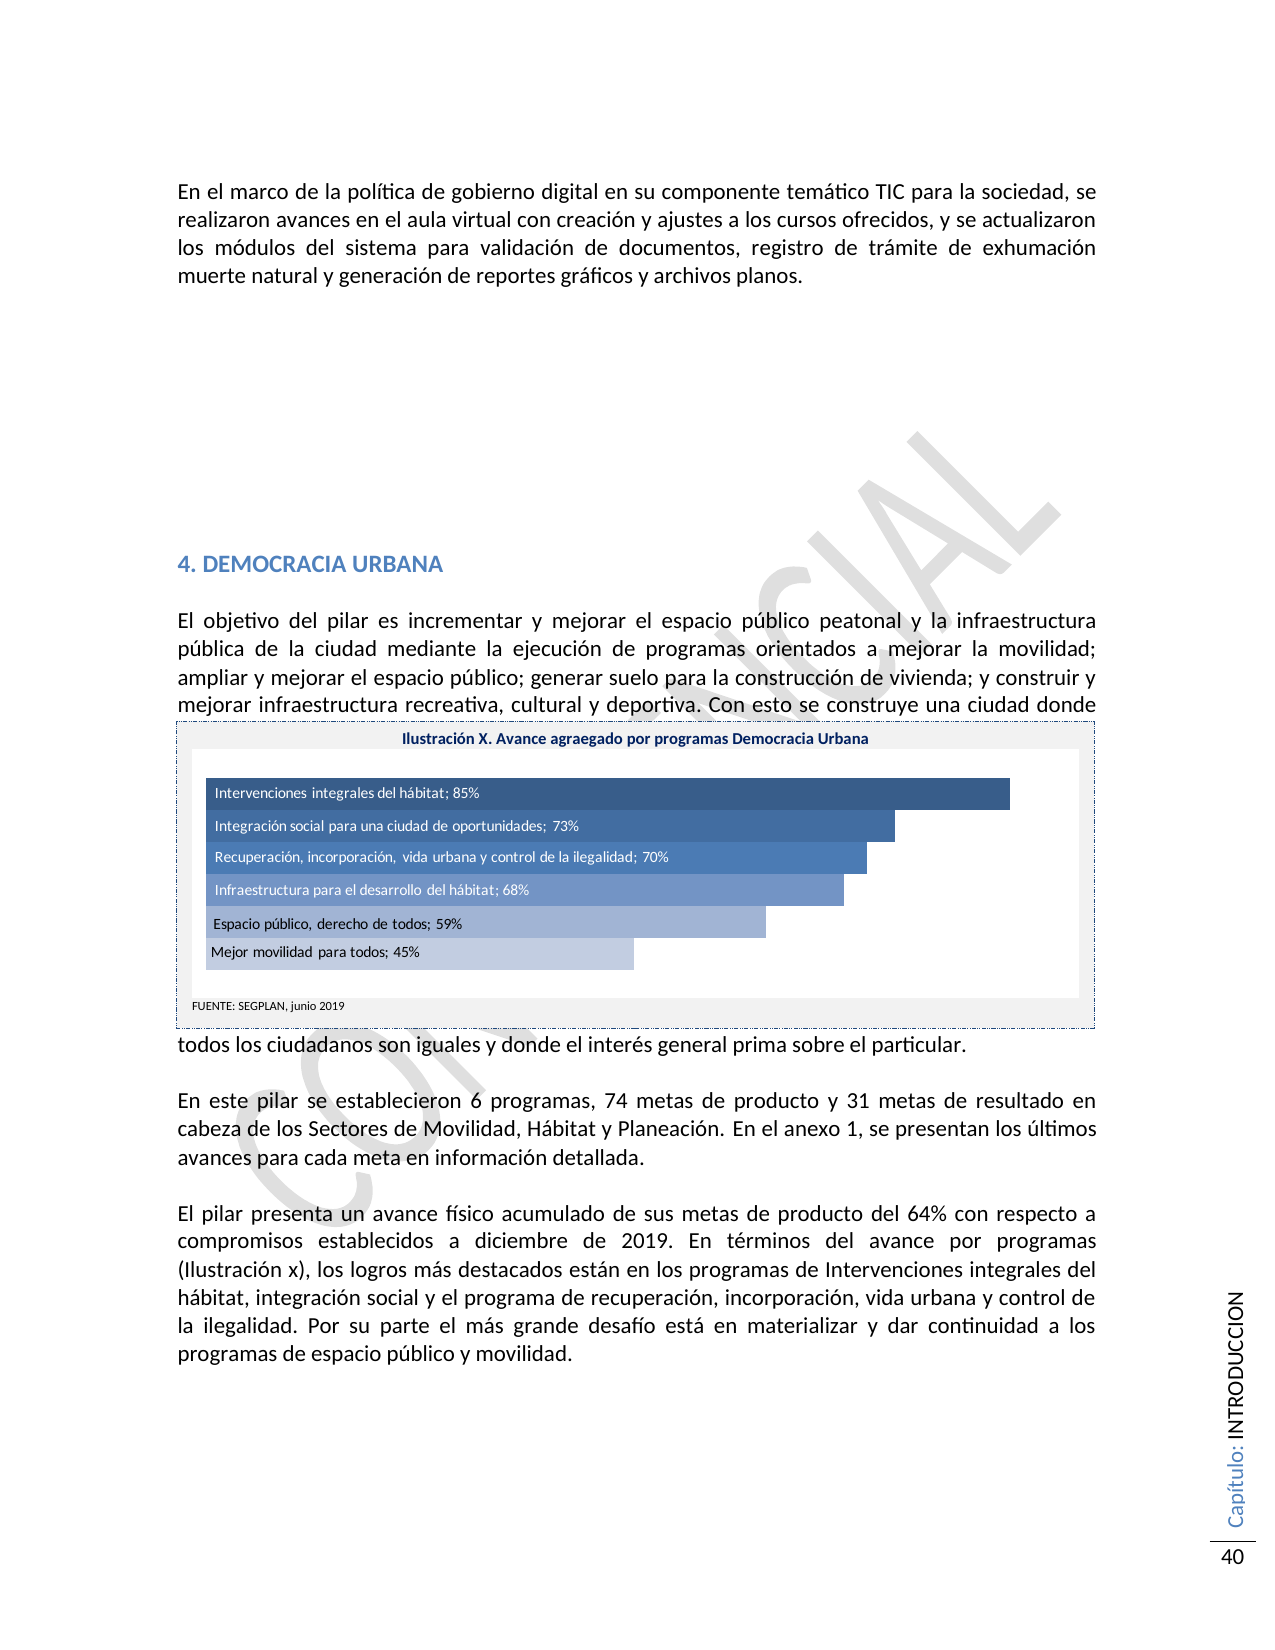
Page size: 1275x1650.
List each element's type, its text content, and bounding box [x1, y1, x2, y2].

text En el marco de la política de gobierno digital en su componente temático TIC para la sociedad, se realizaron avances en el aula virtual con creación y ajustes a los cursos ofrecidos, y se actualizaron los módulos del sistema para validación de documentos, registro de trámite de exhumación muerte natural y generación de reportes gráficos y archivos planos. [177, 177, 1098, 289]
text En este pilar se establecieron 6 programas, 74 metas de producto y 31 metas de resultado en cabeza de los Sectores de Movilidad, Hábitat y Planeación. En el anexo 1, se presentan los últimos avances para cada meta en información detallada. [177, 1087, 1098, 1171]
subtitle DEMOCRACIA URBANA [177, 548, 1098, 578]
text El objetivo del pilar es incrementar y mejorar el espacio público peatonal y la infraestructura pública de la ciudad mediante la ejecución de programas orientados a mejorar la movilidad; ampliar y mejorar el espacio público; generar suelo para la construcción de vivienda; y construir y mejorar infraestructura recreativa, cultural y deportiva. Con esto se construye una ciudad donde todos los ciudadanos son iguales y donde el interés general prima sobre el particular. [177, 607, 1098, 1058]
text El pilar presenta un avance físico acumulado de sus metas de producto del 64% con respecto a compromisos establecidos a diciembre de 2019. En términos del avance por programas (Ilustración x), los logros más destacados están en los programas de Intervenciones integrales del hábitat, integración social y el programa de recuperación, incorporación, vida urbana y control de la ilegalidad. Por su parte el más grande desafío está en materializar y dar continuidad a los programas de espacio público y movilidad. [177, 1199, 1098, 1367]
